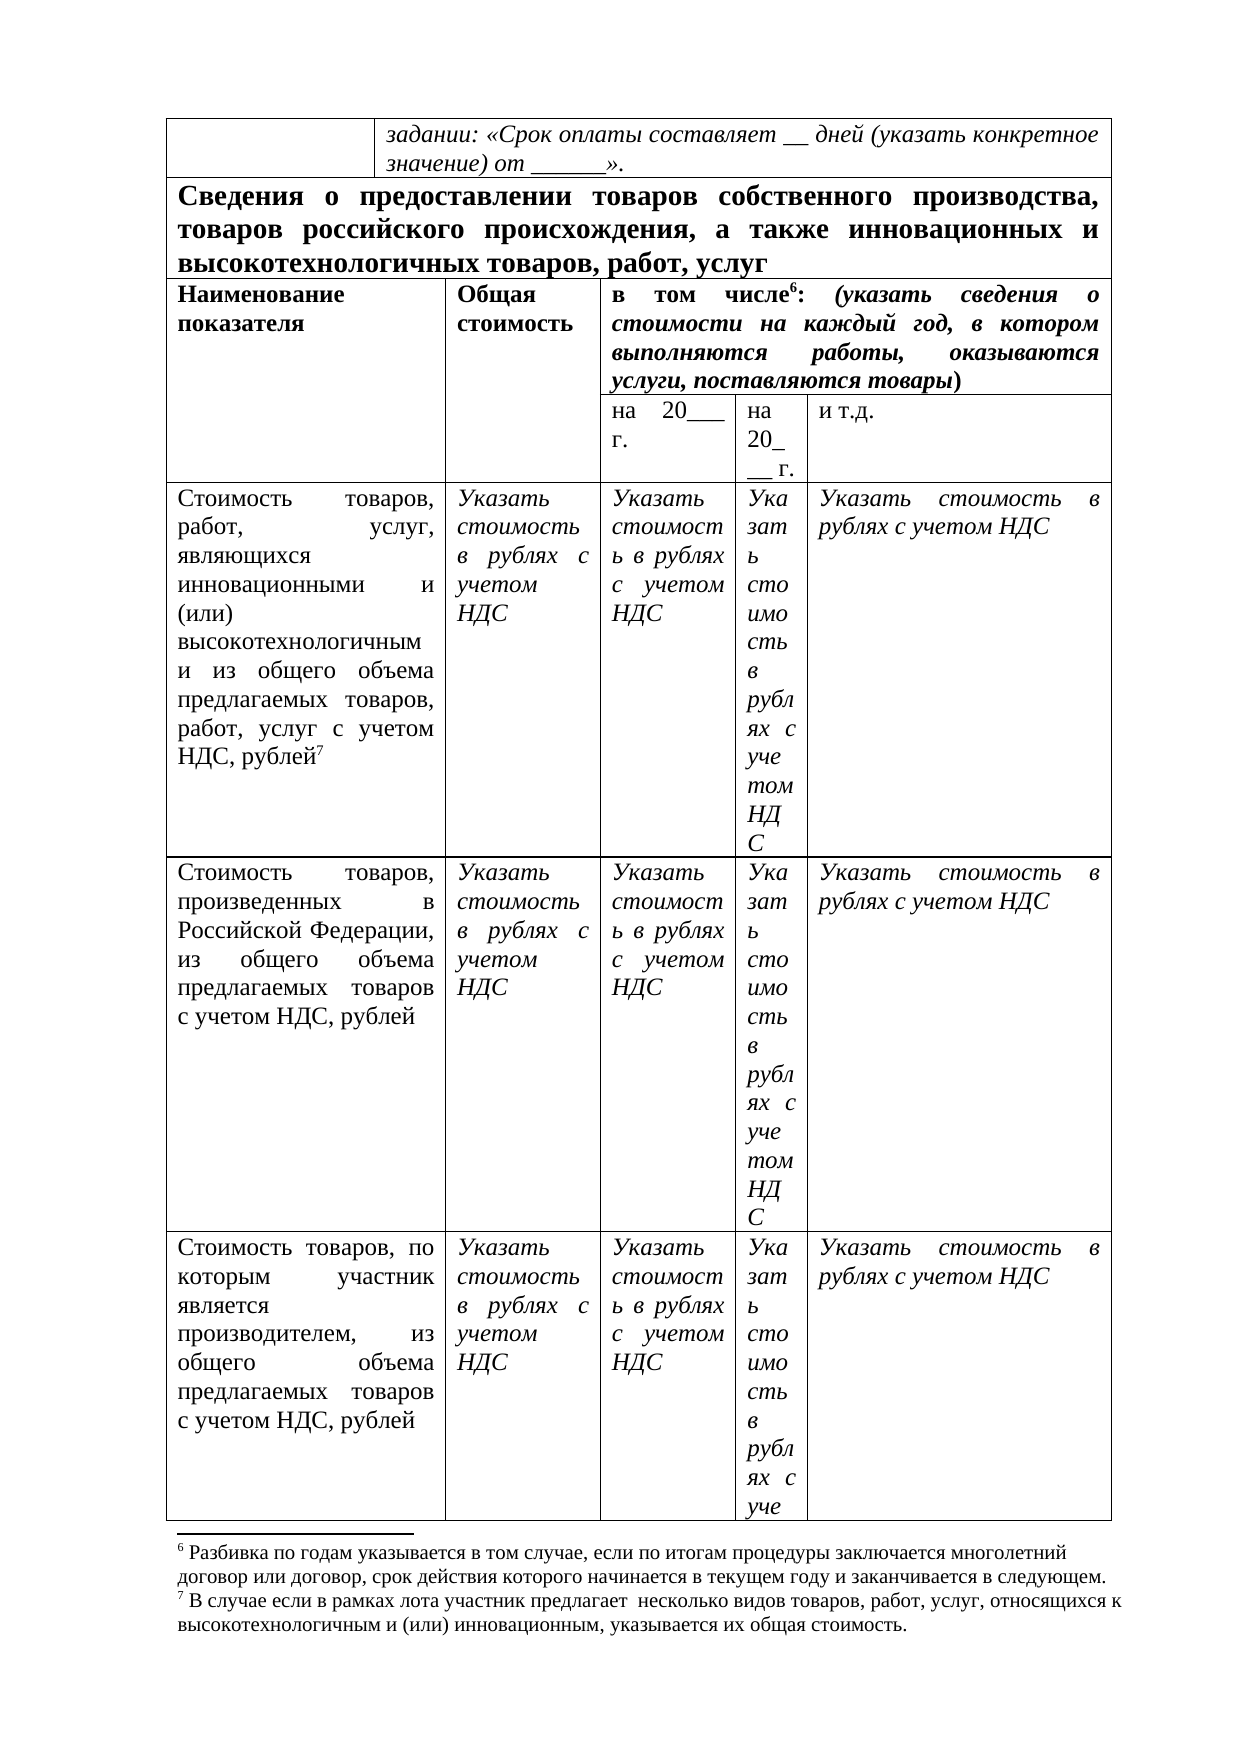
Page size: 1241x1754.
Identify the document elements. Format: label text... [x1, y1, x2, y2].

table_cell Указать стоимость в рублях с учетом НДС [601, 858, 735, 1231]
table_cell Указать стоимость в рублях с учетом НДС [446, 483, 600, 856]
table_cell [736, 1232, 807, 1520]
table_cell Указать стоимость в рублях с учетом НДС [446, 858, 600, 1231]
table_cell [808, 1232, 1111, 1520]
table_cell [167, 119, 374, 177]
table_cell Общая стоимость [446, 279, 600, 482]
table_cell Указать стоимость в рублях с учетом НДС [736, 483, 807, 856]
table_cell на 20___ г. [601, 395, 735, 482]
table_cell в том числе: (указать сведения о стоимости на каждый год, в котором выполняются работы, оказываются услуги, поставляются товары) [601, 279, 1111, 394]
table_cell и т.д. [808, 395, 1111, 482]
table_cell Наименование показателя [167, 279, 445, 482]
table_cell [375, 119, 1111, 177]
table_cell Указать стоимость в рублях с учетом НДС [808, 483, 1111, 856]
table_cell на 20___ г. [736, 395, 807, 482]
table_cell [601, 1232, 735, 1520]
table_cell Сведения о предоставлении товаров собственного производства, товаров российского происхождения, а также инновационных и высокотехнологичных товаров, работ, услуг [167, 178, 1111, 278]
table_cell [446, 1232, 600, 1520]
table_cell Указать стоимость в рублях с учетом НДС [808, 858, 1111, 1231]
table_cell Стоимость товаров, произведенных в Российской Федерации, из общего объема предлагаемых товаров с учетом НДС, рублей [167, 858, 445, 1231]
table_cell Стоимость товаров, работ, услуг, являющихся инновационными и (или) высокотехнологичными из общего объема предлагаемых товаров, работ, услуг с учетом НДС, рублей [167, 483, 445, 856]
table_cell Указать стоимость в рублях с учетом НДС [736, 858, 807, 1231]
table_cell Указать стоимость в рублях с учетом НДС [601, 483, 735, 856]
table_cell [167, 1232, 445, 1520]
